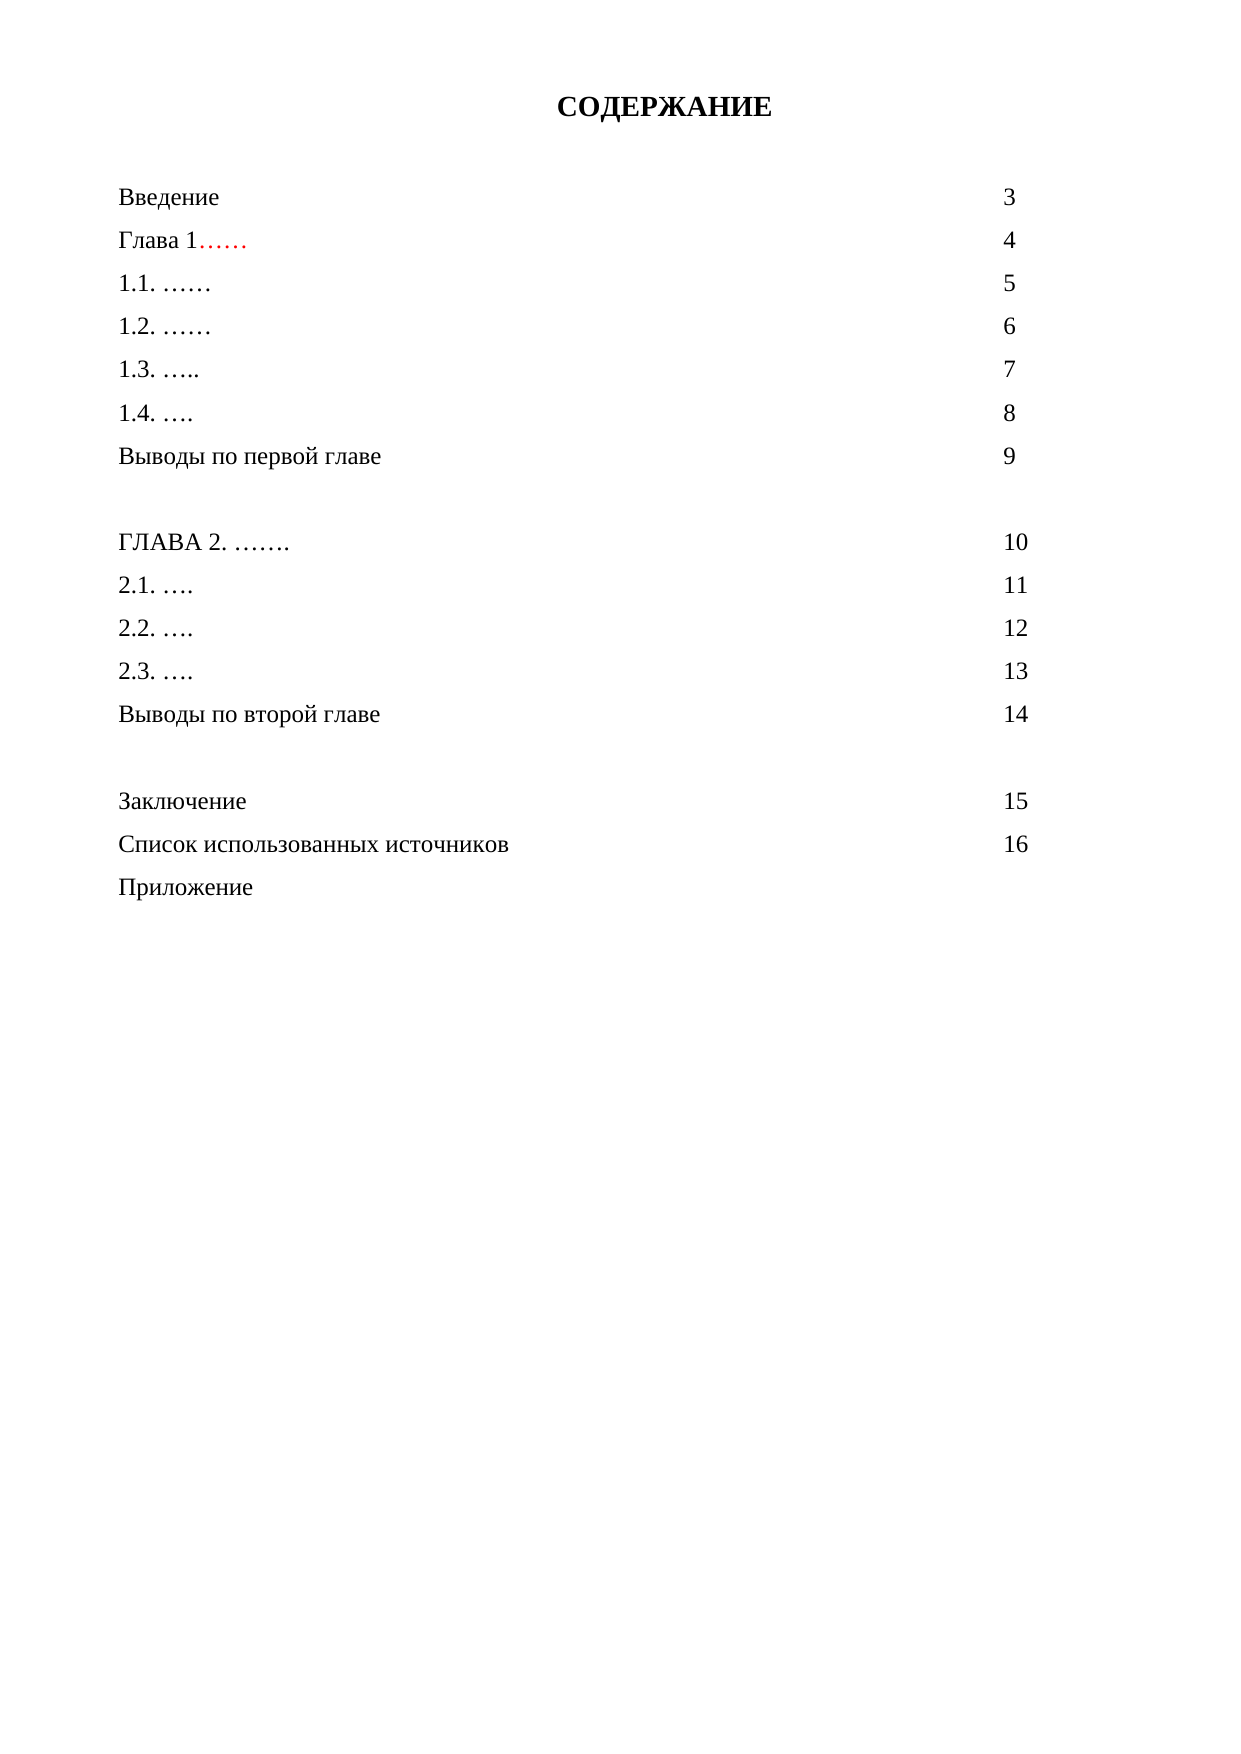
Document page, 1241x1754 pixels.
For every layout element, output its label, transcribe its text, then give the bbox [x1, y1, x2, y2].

text Выводы по первой главе 9 [118, 441, 1122, 469]
text 1.4. …. 8 [118, 398, 1122, 426]
text Список использованных источников 16 [118, 829, 1122, 858]
text 1.3. ….. 7 [118, 354, 1122, 383]
text Глава 1…… 4 [118, 225, 1122, 254]
list СОДЕРЖАНИЕ [118, 89, 1122, 122]
text Выводы по второй главе 14 [118, 699, 1122, 728]
text ГЛАВА 2. ……. 10 [118, 527, 1122, 556]
text Заключение 15 [118, 786, 1122, 814]
text 2.1. …. 11 [118, 570, 1122, 599]
list Введение 3 [118, 182, 1122, 211]
text 2.3. …. 13 [118, 656, 1122, 685]
text 1.1. …… 5 [118, 268, 1122, 297]
text 1.2. …… 6 [118, 311, 1122, 340]
text 2.2. …. 12 [118, 613, 1122, 642]
text Приложение [118, 872, 1122, 901]
